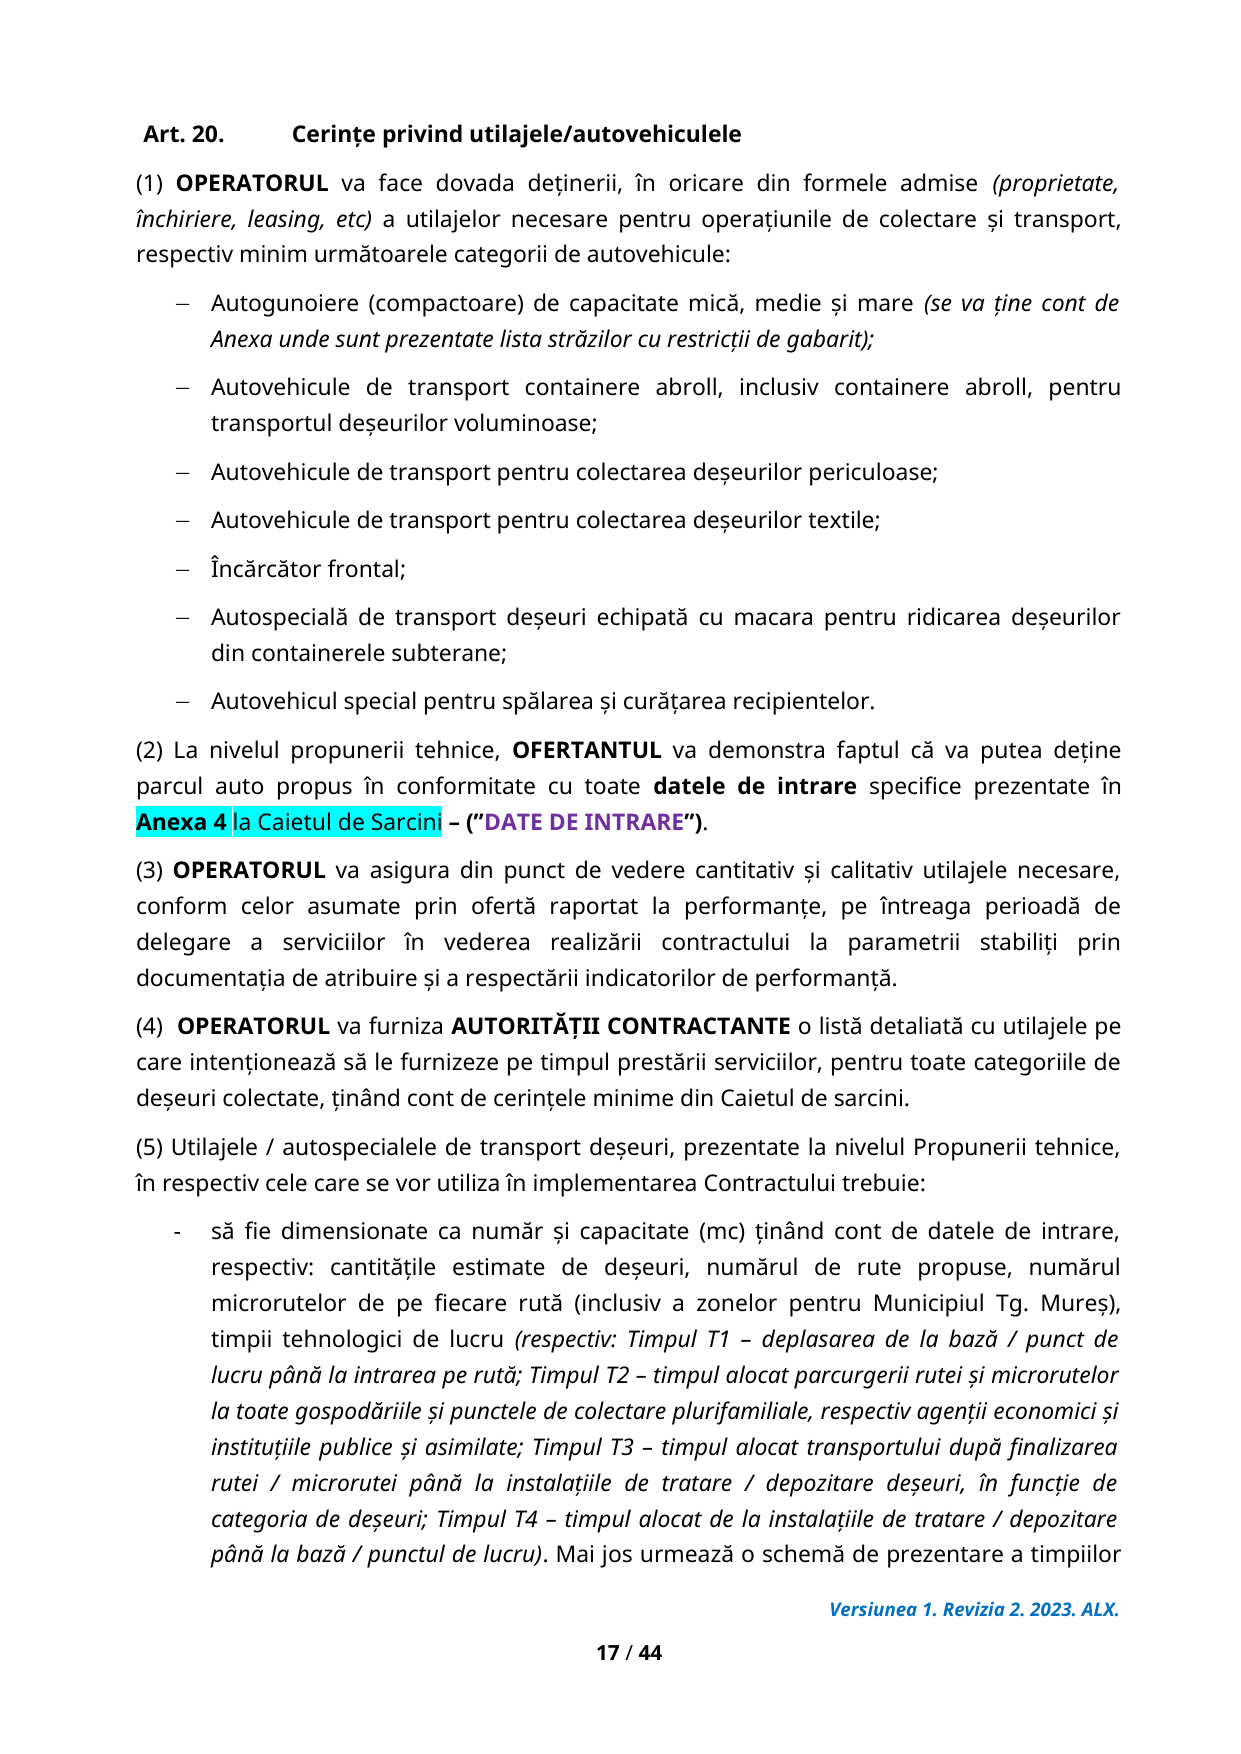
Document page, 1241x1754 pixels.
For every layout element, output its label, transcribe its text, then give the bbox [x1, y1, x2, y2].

text (2) La nivelul propunerii tehnice, OFERTANTUL va demonstra faptul că va putea deține parcul auto propus în conformitate cu toate datele de intrare specifice prezentate în Anexa 4 la Caietul de Sarcini – (”DATE DE INTRARE”). [136, 734, 1122, 837]
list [173, 1215, 1122, 1570]
list Autospecială de transport deșeuri echipată cu macara pentru ridicarea deșeurilor din containerele subterane; [173, 601, 1122, 668]
list Încărcător frontal; [173, 552, 1122, 584]
list Autovehicule de transport containere abroll, inclusiv containere abroll, pentru transportul deșeurilor voluminoase; [173, 371, 1122, 438]
list Autovehicul special pentru spălarea și curățarea recipientelor. [173, 685, 1122, 717]
text (5) Utilajele / autospecialele de transport deșeuri, prezentate la nivelul Propunerii tehnice, în respectiv cele care se vor utiliza în implementarea Contractului trebuie: [136, 1131, 1122, 1198]
text (1) OPERATORUL va face dovada deținerii, în oricare din formele admise (proprietate, închiriere, leasing, etc) a utilajelor necesare pentru operațiunile de colectare și transport, respectiv minim următoarele categorii de autovehicule: [136, 167, 1122, 270]
text (4) OPERATORUL va furniza AUTORITĂŢII CONTRACTANTE o listă detaliată cu utilajele pe care intenţionează să le furnizeze pe timpul prestării serviciilor, pentru toate categoriile de deşeuri colectate, ținând cont de cerințele minime din Caietul de sarcini. [136, 1010, 1122, 1113]
text (3) OPERATORUL va asigura din punct de vedere cantitativ și calitativ utilajele necesare, conform celor asumate prin ofertă raportat la performanțe, pe întreaga perioadă de delegare a serviciilor în vederea realizării contractului la parametrii stabiliți prin documentația de atribuire și a respectării indicatorilor de performanță. [136, 854, 1122, 993]
list Autogunoiere (compactoare) de capacitate mică, medie și mare (se va ține cont de Anexa unde sunt prezentate lista străzilor cu restricții de gabarit); [173, 287, 1122, 354]
list Cerințe privind utilajele/autovehiculele [224, 118, 1122, 149]
list Autovehicule de transport pentru colectarea deșeurilor textile; [173, 504, 1122, 535]
list Autovehicule de transport pentru colectarea deșeurilor periculoase; [173, 456, 1122, 487]
